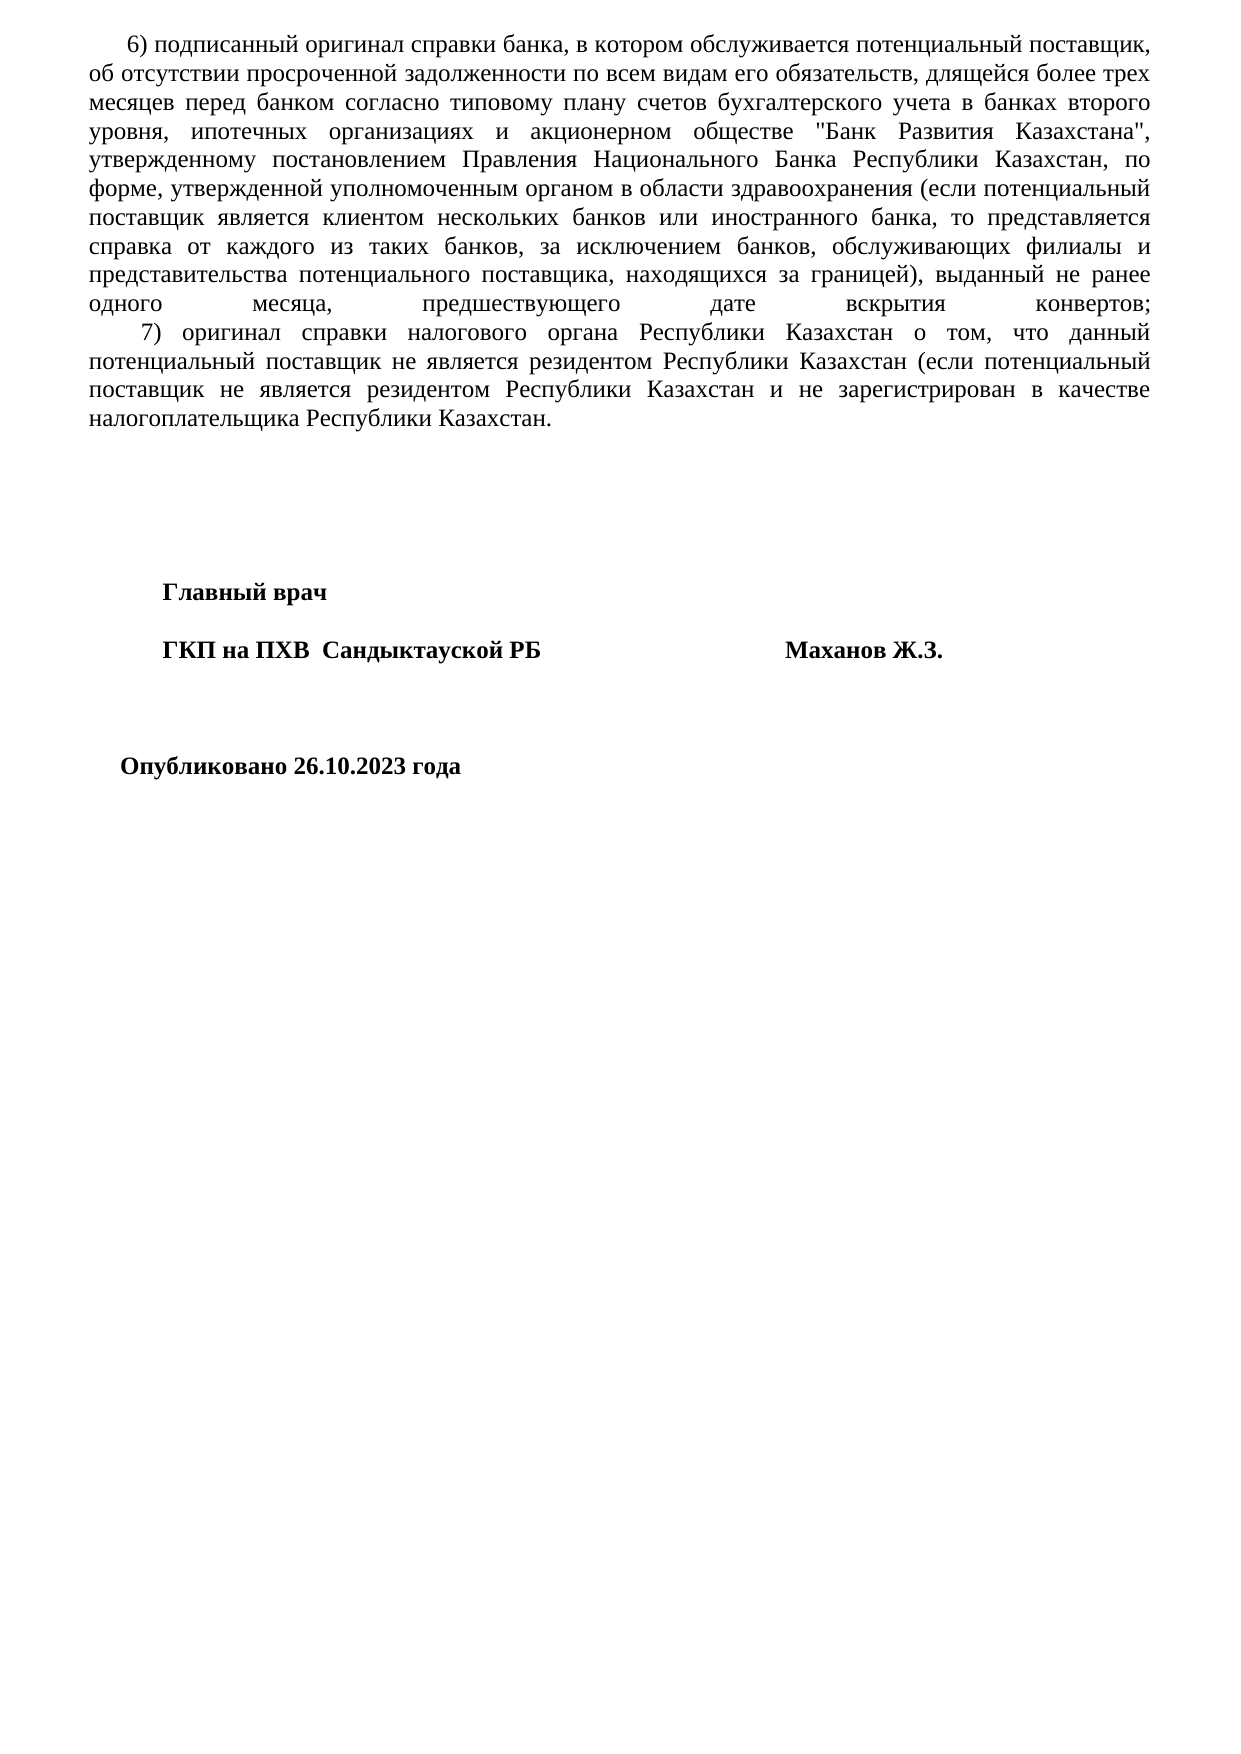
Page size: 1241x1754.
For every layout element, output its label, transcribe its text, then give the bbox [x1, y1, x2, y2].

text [89, 29, 1152, 432]
text Главный врач [89, 577, 1152, 606]
text ГКП на ПХВ Сандыктауской РБ Маханов Ж.З. [89, 635, 1152, 664]
subtitle Опубликовано 26.10.2023 года [89, 751, 1152, 779]
